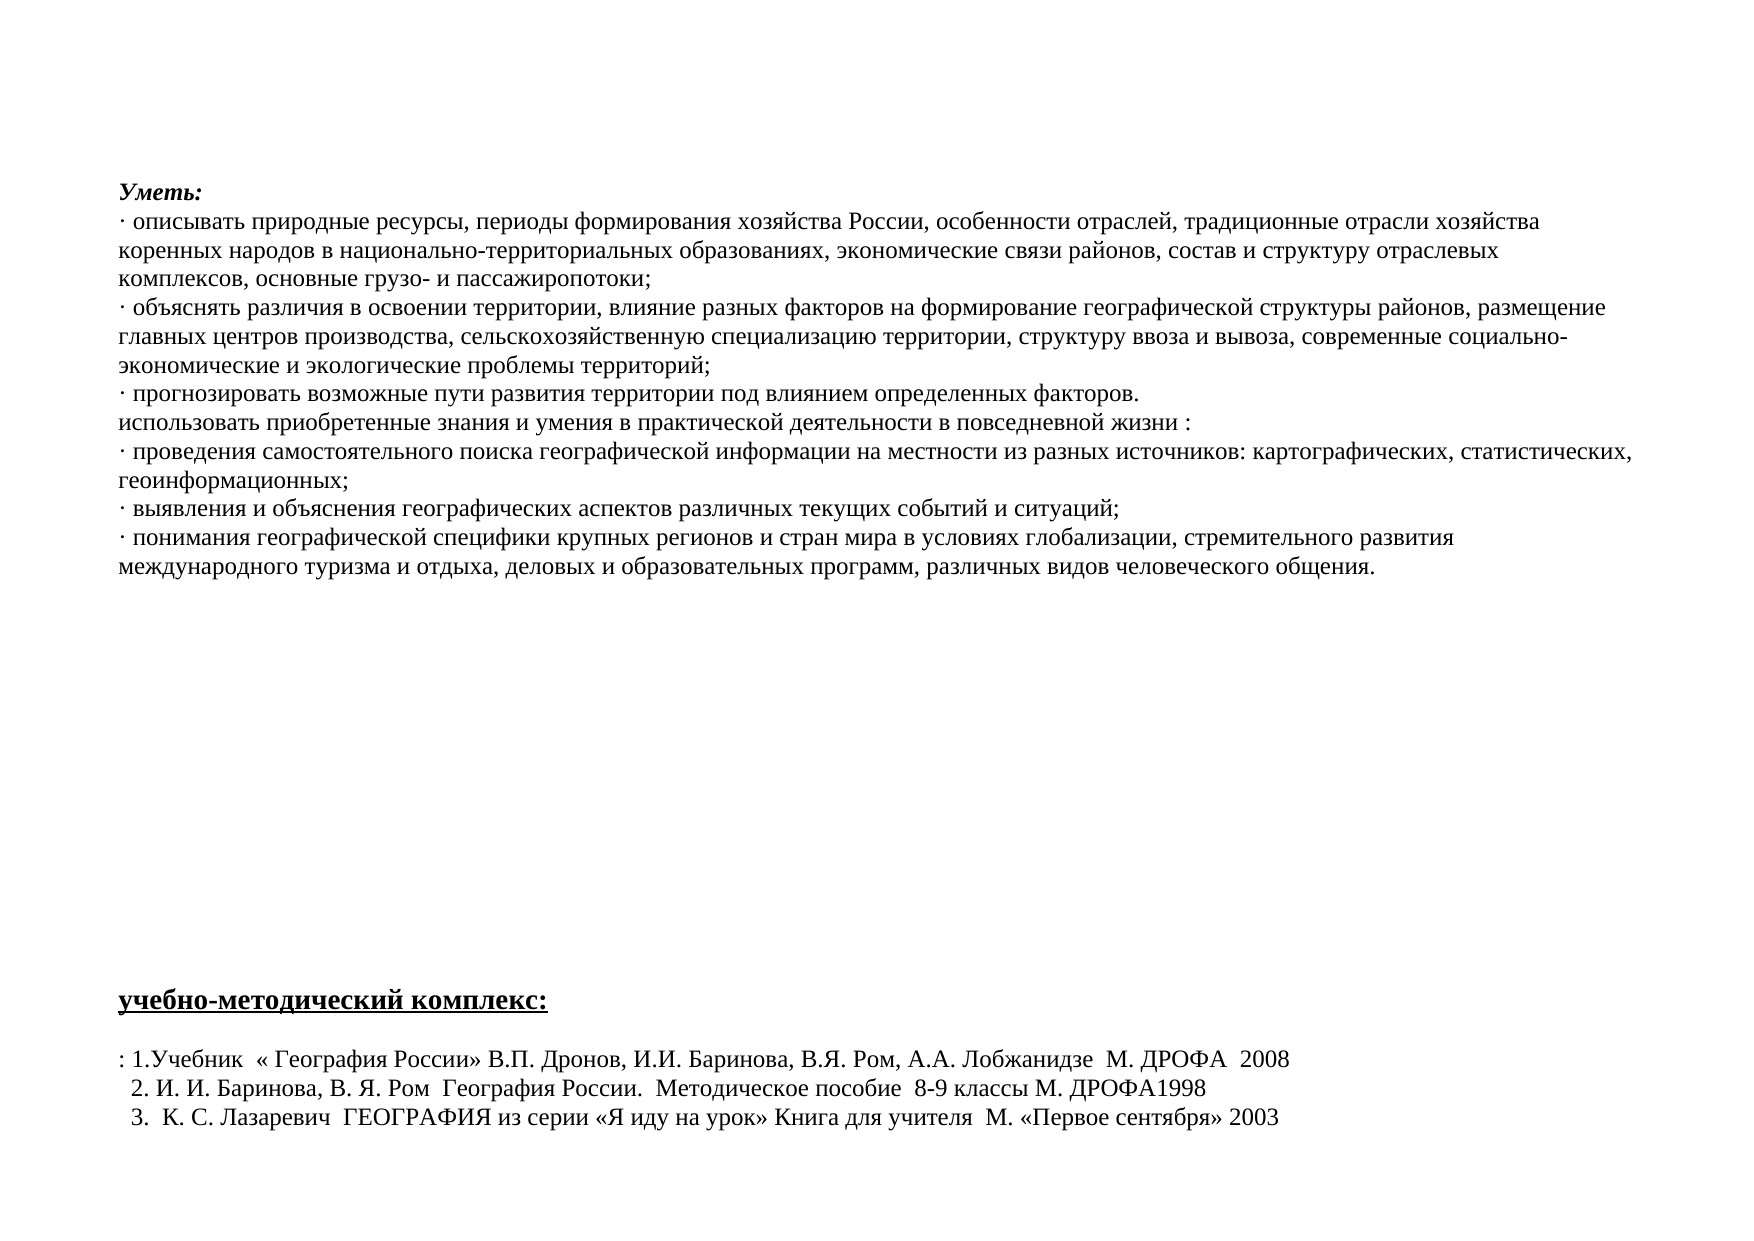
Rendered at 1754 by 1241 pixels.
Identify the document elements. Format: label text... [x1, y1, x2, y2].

text учебно-методический комплекс: [118, 982, 1636, 1016]
text · объяснять различия в освоении территории, влияние разных факторов на формирование географической структуры районов, размещение главных центров производства, сельскохозяйственную специализацию территории, структуру ввоза и вывоза, современные социально-экономические и экологические проблемы территорий; [118, 292, 1636, 378]
text · проведения самостоятельного поиска географической информации на местности из разных источников: картографических, статистических, геоинформационных; [118, 436, 1636, 493]
text использовать приобретенные знания и умения в практической деятельности в повседневной жизни : [118, 407, 1636, 436]
text Уметь: [118, 177, 1636, 206]
text · понимания географической специфики крупных регионов и стран мира в условиях глобализации, стремительного развития международного туризма и отдыха, деловых и образовательных программ, различных видов человеческого общения. [118, 522, 1636, 580]
text · описывать природные ресурсы, периоды формирования хозяйства России, особенности отраслей, традиционные отрасли хозяйства коренных народов в национально-территориальных образованиях, экономические связи районов, состав и структуру отраслевых комплексов, основные грузо- и пассажиропотоки; [118, 206, 1636, 292]
text : 1.Учебник « География России» В.П. Дронов, И.И. Баринова, В.Я. Ром, А.А. Лобжанидзе М. ДРОФА 2008 [118, 1044, 1636, 1073]
text 2. И. И. Баринова, В. Я. Ром География России. Методическое пособие 8-9 классы М. ДРОФА1998 [118, 1073, 1636, 1102]
text 3. К. С. Лазаревич ГЕОГРАФИЯ из серии «Я иду на урок» Книга для учителя М. «Первое сентября» 2003 [118, 1102, 1636, 1131]
text · выявления и объяснения географических аспектов различных текущих событий и ситуаций; [118, 493, 1636, 522]
text · прогнозировать возможные пути развития территории под влиянием определенных факторов. [118, 378, 1636, 407]
